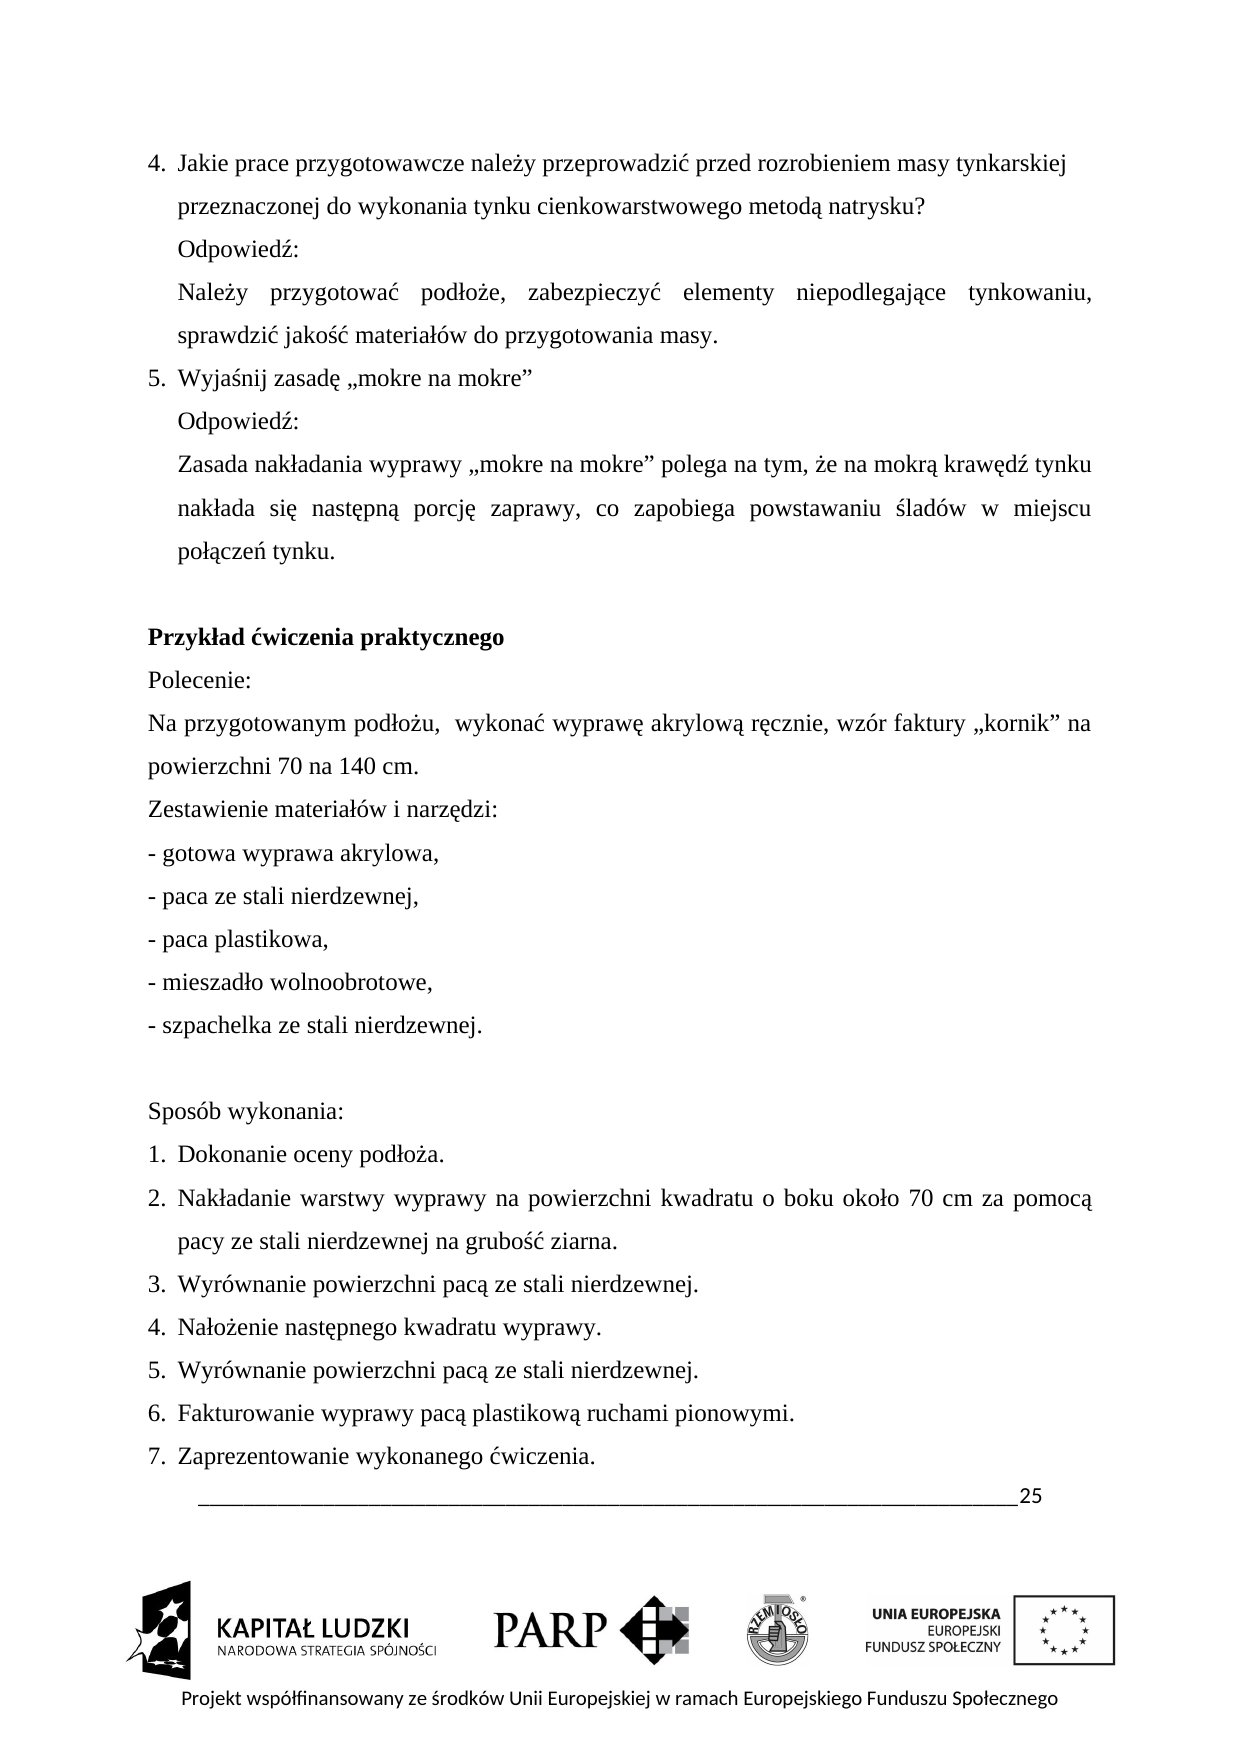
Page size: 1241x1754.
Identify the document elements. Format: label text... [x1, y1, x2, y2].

text Należy przygotować podłoże, zabezpieczyć elementy niepodlegające tynkowaniu, sprawdzić jakość materiałów do przygotowania masy. [177, 277, 1093, 349]
picture [746, 1594, 809, 1666]
text Odpowiedź: [177, 406, 1093, 435]
list Nałożenie następnego kwadratu wyprawy. [148, 1312, 1093, 1341]
list Nakładanie warstwy wyprawy na powierzchni kwadratu o boku około 70 cm za pomocą pacy ze stali nierdzewnej na grubość ziarna. [148, 1183, 1093, 1254]
picture [865, 1594, 1116, 1666]
list Jakie prace przygotowawcze należy przeprowadzić przed rozrobieniem masy tynkarskiej przeznaczonej do wykonania tynku cienkowarstwowego metodą natrysku? [148, 148, 1093, 219]
text - szpachelka ze stali nierdzewnej. [148, 1010, 1093, 1039]
text Polecenie: [148, 665, 1093, 694]
list Wyrównanie powierzchni pacą ze stali nierdzewnej. [148, 1355, 1093, 1384]
picture [492, 1594, 690, 1666]
text Zestawienie materiałów i narzędzi: [148, 794, 1093, 823]
list Wyrównanie powierzchni pacą ze stali nierdzewnej. [148, 1269, 1093, 1298]
text - gotowa wyprawa akrylowa, [148, 838, 1093, 866]
text Sposób wykonania: [148, 1096, 1093, 1125]
picture [124, 1580, 437, 1681]
list Fakturowanie wyprawy pacą plastikową ruchami pionowymi. [148, 1398, 1093, 1427]
text - paca ze stali nierdzewnej, [148, 881, 1093, 909]
text Odpowiedź: [177, 234, 1093, 263]
list Dokonanie oceny podłoża. [148, 1139, 1093, 1168]
list Wyjaśnij zasadę „mokre na mokre” [148, 363, 1093, 392]
text - mieszadło wolnoobrotowe, [148, 967, 1093, 996]
text Przykład ćwiczenia praktycznego [148, 622, 1093, 651]
list Zaprezentowanie wykonanego ćwiczenia. [148, 1441, 1093, 1470]
text Zasada nakładania wyprawy „mokre na mokre” polega na tym, że na mokrą krawędź tynku nakłada się następną porcję zaprawy, co zapobiega powstawaniu śladów w miejscu połączeń tynku. [177, 449, 1093, 564]
text Na przygotowanym podłożu, wykonać wyprawę akrylową ręcznie, wzór faktury „kornik” na powierzchni 70 na 140 cm. [148, 708, 1093, 780]
text - paca plastikowa, [148, 924, 1093, 953]
